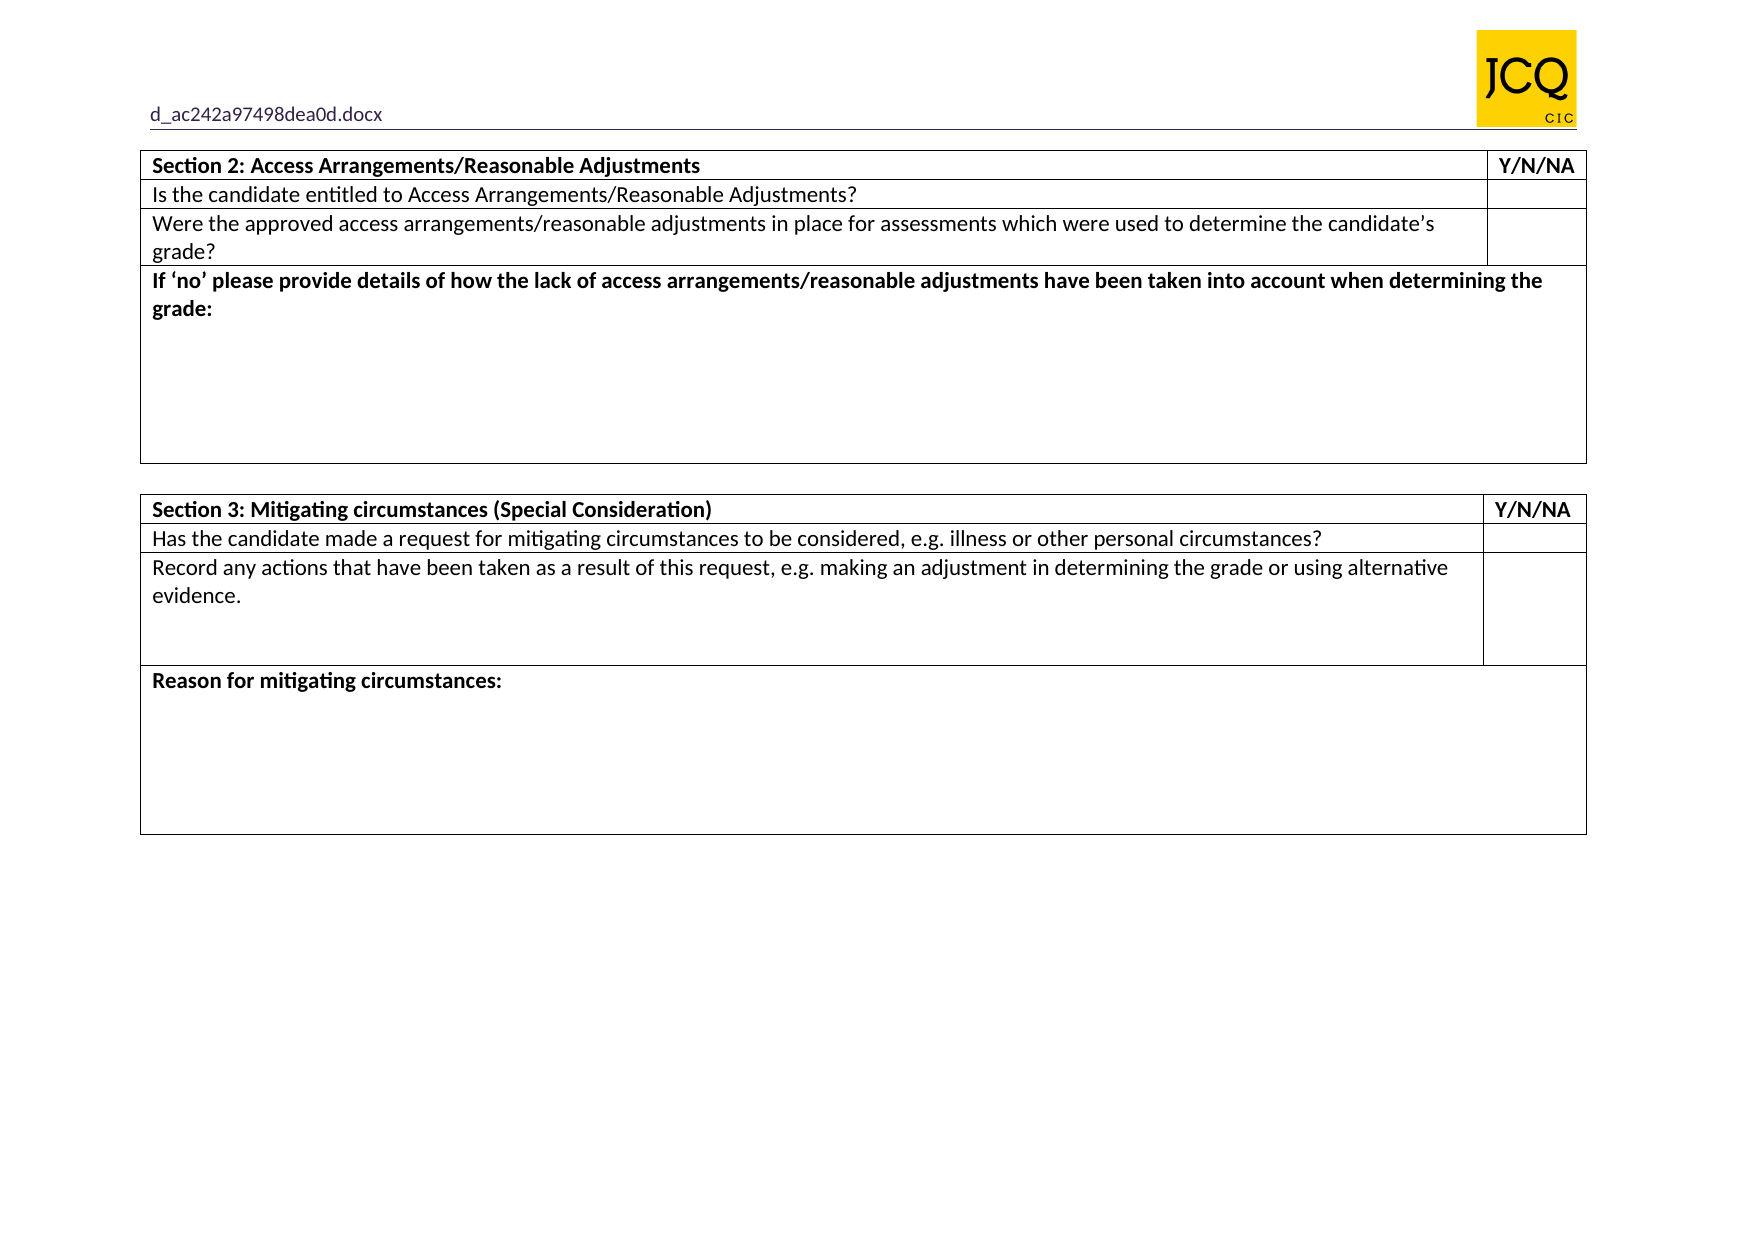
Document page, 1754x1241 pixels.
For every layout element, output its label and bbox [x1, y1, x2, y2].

picture [1476, 30, 1577, 127]
